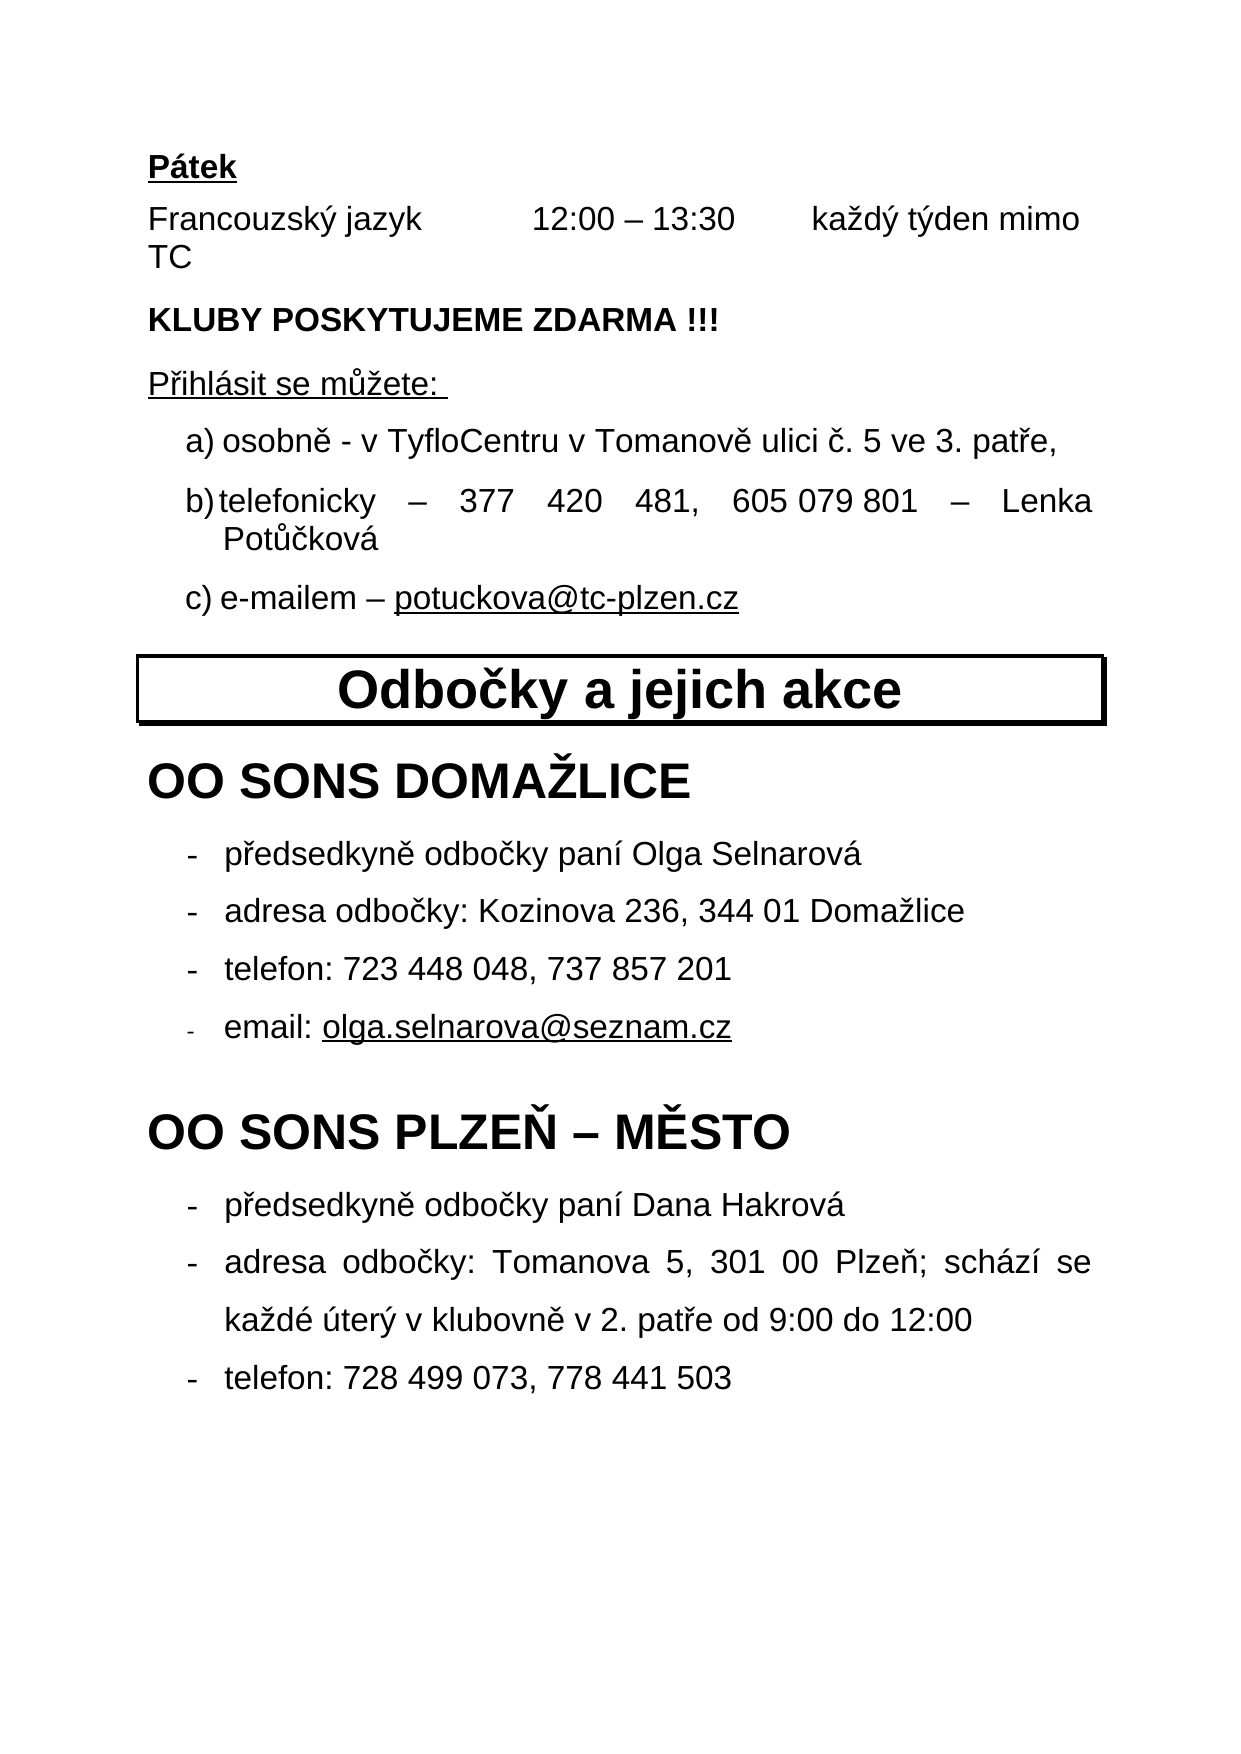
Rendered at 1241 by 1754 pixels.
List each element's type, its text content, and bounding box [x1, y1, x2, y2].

text kluby poskytujeme zdarma !!! [148, 300, 1093, 339]
text Francouzský jazyk 12:00 – 13:30 každý týden mimo TC [148, 198, 1093, 275]
subtitle předsedkyně odbočky paní Dana Hakrová [187, 1184, 1093, 1223]
text c) e-mailem – potuckova@tc-plzen.cz [185, 578, 1093, 617]
subtitle telefon: 728 499 073, 778 441 503 [187, 1358, 1093, 1396]
subtitle email: olga.selnarova@seznam.cz [187, 1007, 1093, 1045]
subtitle adresa odbočky: Tomanova 5, 301 00 Plzeň; schází se každé úterý v klubovně v 2. patře od 9:00 do 12:00 [187, 1242, 1093, 1338]
subtitle předsedkyně odbočky paní Olga Selnarová [187, 833, 1093, 872]
subtitle telefon: 723 448 048, 737 857 201 [187, 949, 1093, 988]
text a) osobně - v TyfloCentru v Tomanově ulici č. 5 ve 3. patře, [185, 421, 1093, 460]
text OO SONS Domažlice [148, 751, 1093, 808]
text Pátek [148, 148, 1093, 186]
text Odbočky a jejich akce [139, 658, 1101, 720]
subtitle adresa odbočky: Kozinova 236, 344 01 Domažlice [187, 891, 1093, 930]
text OO SONS PLZEŇ – MĚSTO [148, 1102, 1093, 1159]
text Přihlásit se můžete: [148, 364, 1093, 402]
text b) telefonicky – 377 420 481, 605 079 801 – Lenka Potůčková [185, 481, 1093, 558]
